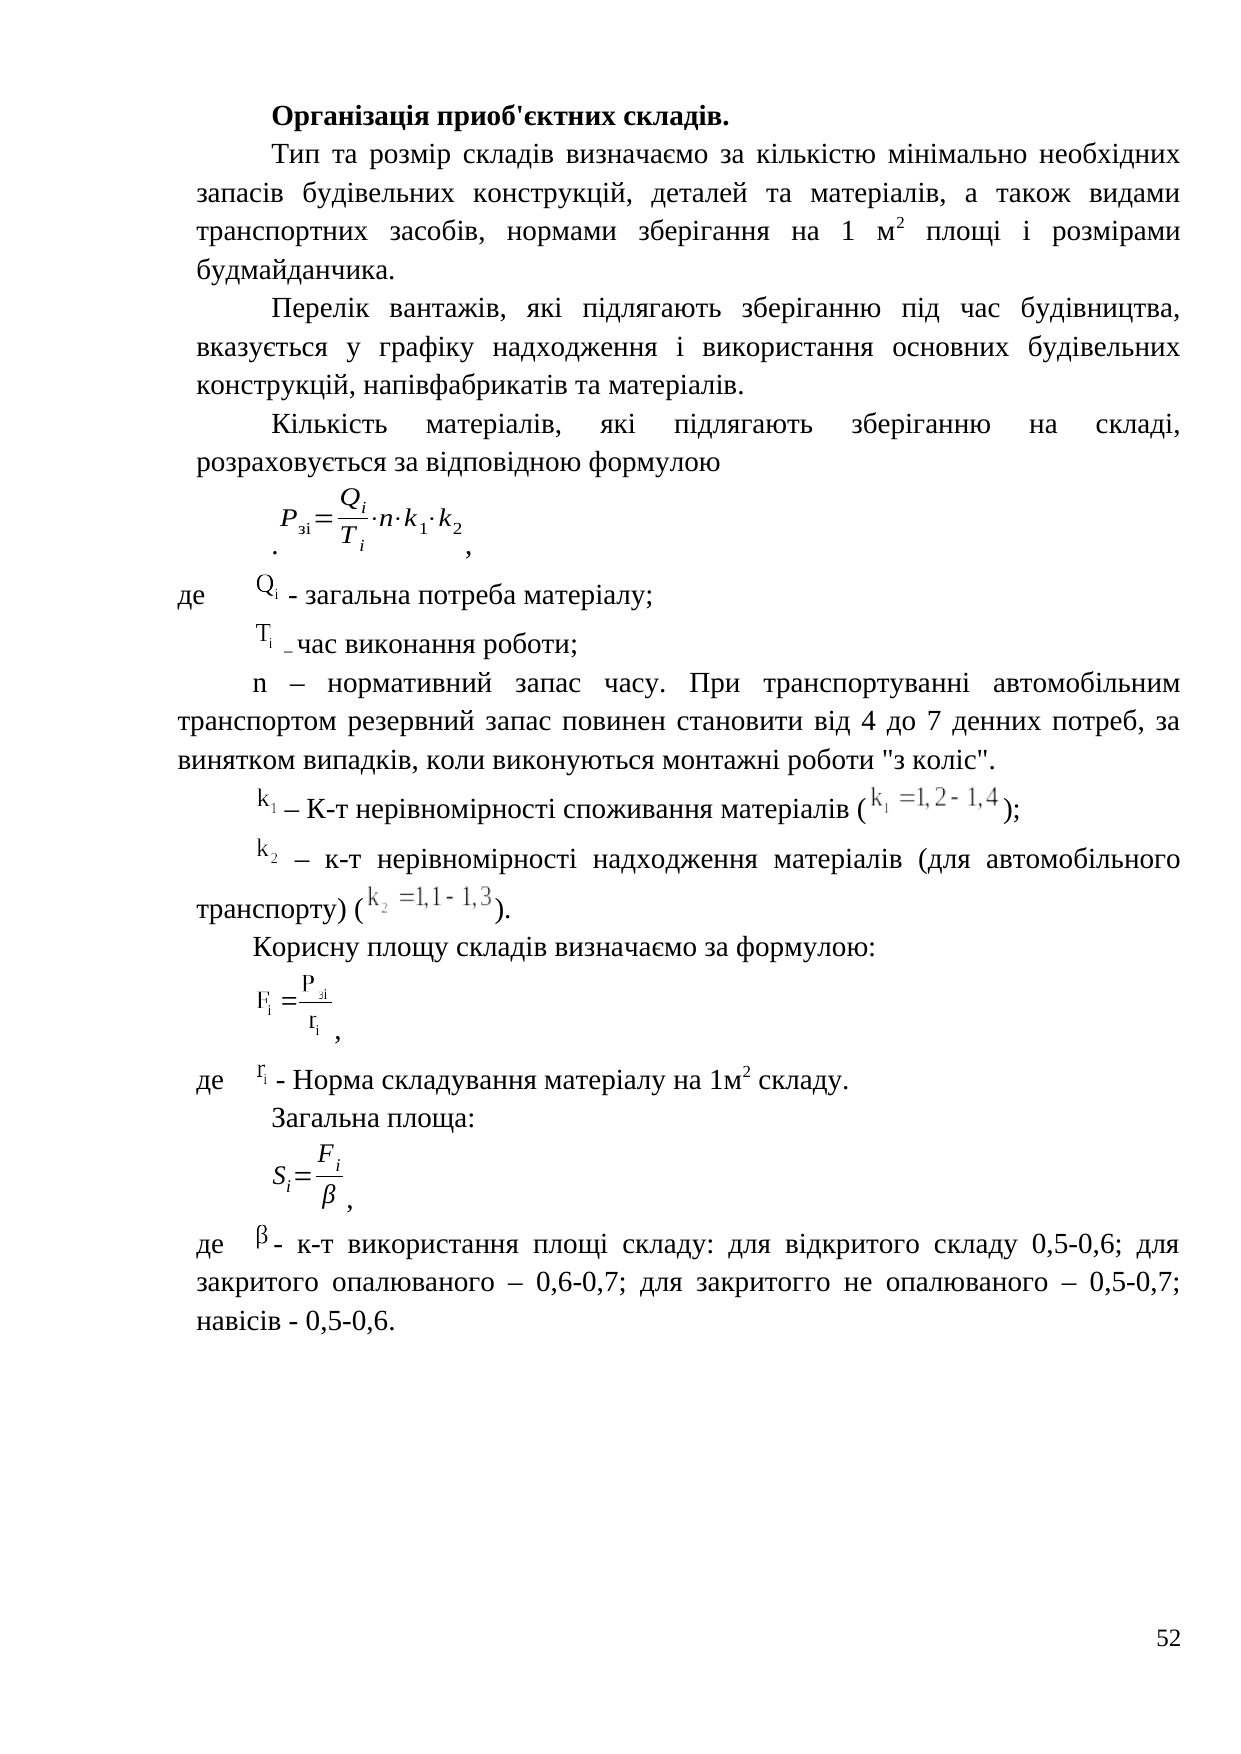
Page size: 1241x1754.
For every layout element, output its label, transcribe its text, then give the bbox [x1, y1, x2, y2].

text ., [196, 483, 1181, 561]
text Перелік вантажів, які підлягають зберіганню під час будівництва, вказується у графіку надходження і використання основних будівельних конструкцій, напівфабрикатів та матеріалів. [196, 290, 1181, 401]
text n – нормативний запас часу. При транспортуванні автомобільним транспортом резервний запас повинен становити від 4 до 7 денних потреб, за винятком випадків, коли виконуються монтажні роботи "з коліс". [177, 665, 1181, 776]
text Загальна площа: [196, 1100, 1181, 1134]
text де - Норма складування матеріалу на 1м2 складу. [177, 1051, 1181, 1095]
text де - к-т використання площі складу: для відкритого складу 0,5-0,6; для закритого опалюваного – 0,6-0,7; для закритогго не опалюваного – 0,5-0,7; навісів - 0,5-0,6. [196, 1220, 1181, 1336]
text , [196, 1139, 1181, 1215]
text – К-т нерівномірності споживання матеріалів (); [177, 781, 1181, 825]
text Кількість матеріалів, які підлягають зберіганню на складі, розраховується за відповідною формулою [196, 406, 1181, 478]
text , [177, 968, 1181, 1046]
text – час виконання роботи; [177, 615, 1181, 660]
text Корисну площу складів визначаємо за формулою: [177, 929, 1181, 963]
text Організація приоб'єктних складів. [196, 98, 1181, 131]
text де - загальна потреба матеріалу; [177, 566, 1181, 610]
text – к-т нерівномірності надходження матеріалів (для автомобільного транспорту) (). [196, 830, 1181, 924]
text Тип та розмір складів визначаємо за кількістю мінімально необхідних запасів будівельних конструкцій, деталей та матеріалів, а також видами транспортних засобів, нормами зберігання на 1 м2 площі і розмірами будмайданчика. [196, 136, 1181, 285]
